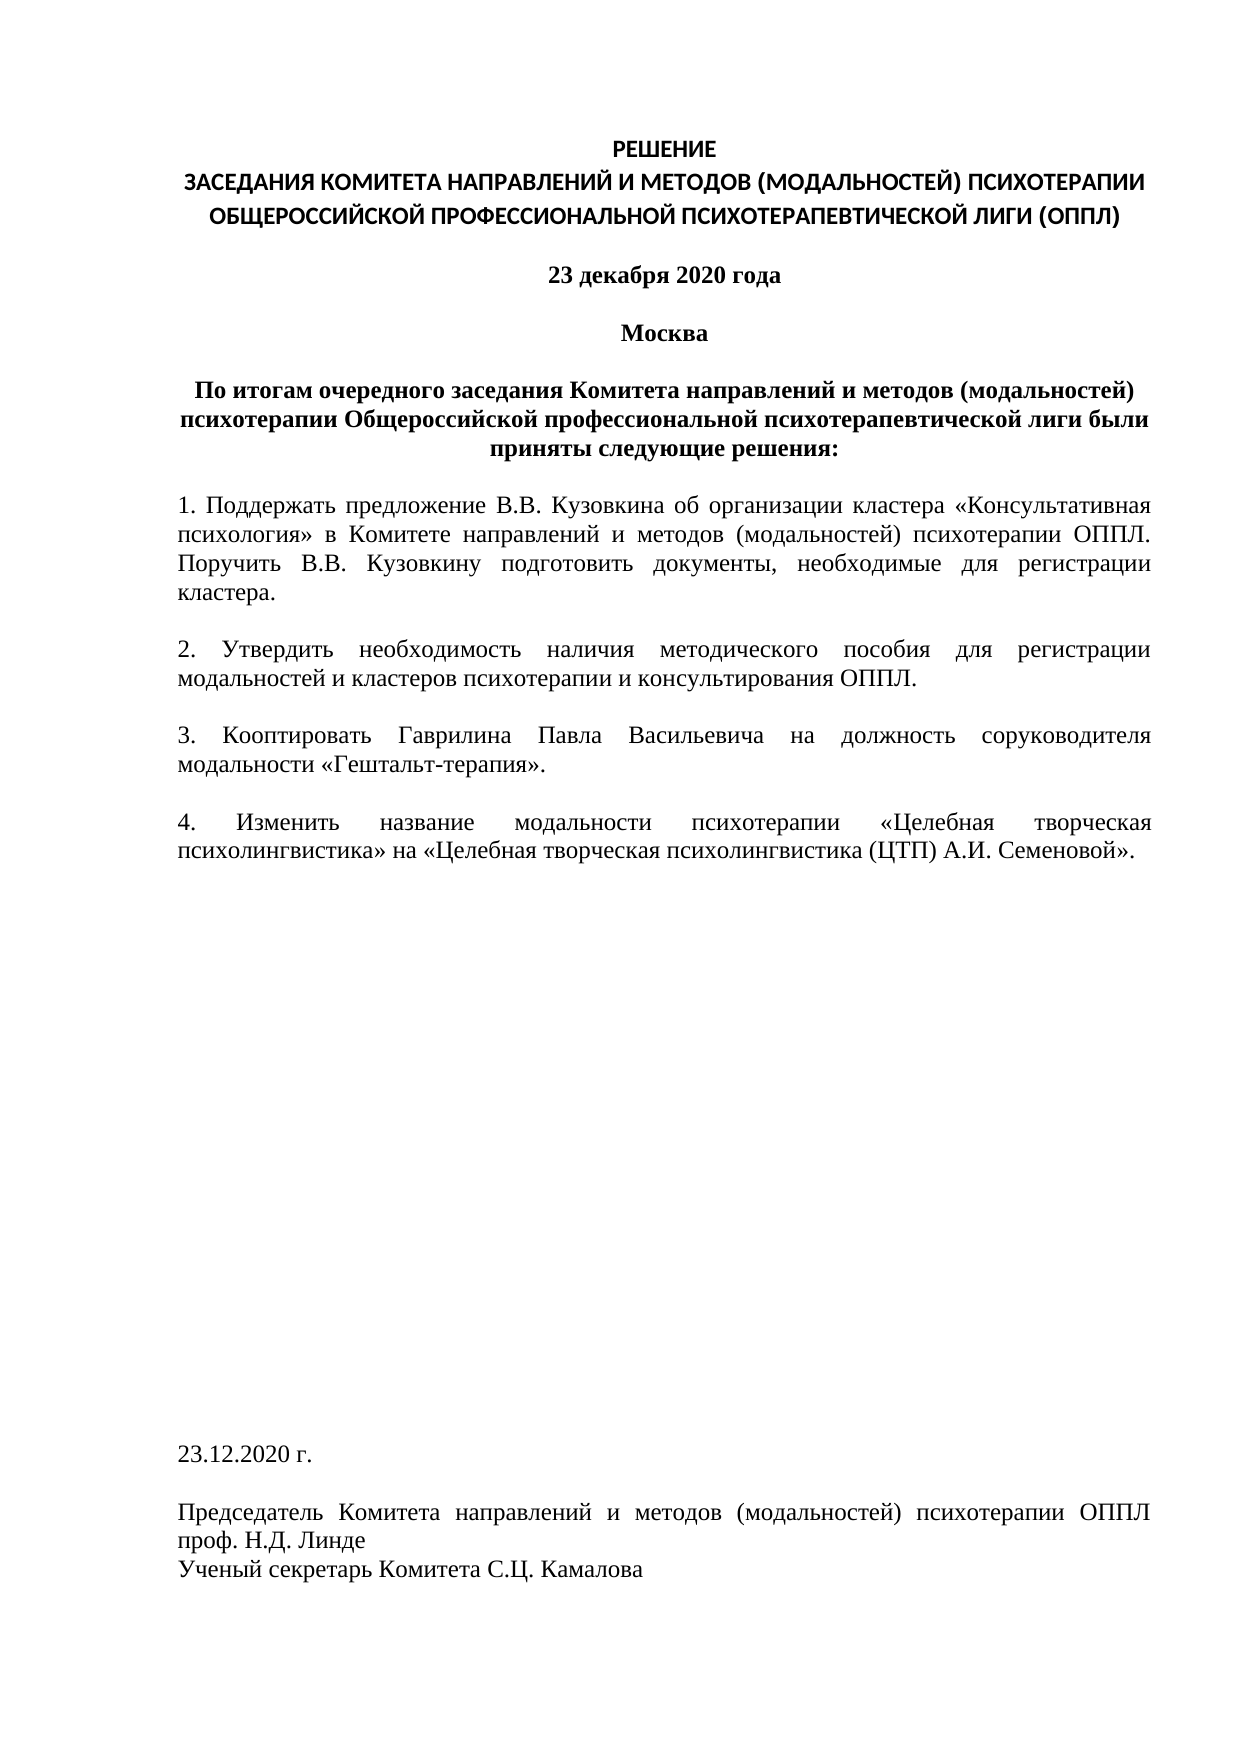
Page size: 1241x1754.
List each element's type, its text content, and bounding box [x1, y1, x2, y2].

text ОБЩЕРОССИЙСКОЙ ПРОФЕССИОНАЛЬНОЙ ПСИХОТЕРАПЕВТИЧЕСКОЙ ЛИГИ (ОППЛ) [177, 197, 1152, 232]
text ЗАСЕДАНИЯ КОМИТЕТА НАПРАВЛЕНИЙ И МЕТОДОВ (МОДАЛЬНОСТЕЙ) ПСИХОТЕРАПИИ [177, 163, 1152, 197]
text 23 декабря 2020 года [177, 260, 1152, 289]
text 3. Кооптировать Гаврилина Павла Васильевича на должность соруководителя модальности «Гештальт-терапия». [177, 720, 1152, 778]
text 2. Утвердить необходимость наличия методического пособия для регистрации модальностей и кластеров психотерапии и консультирования ОППЛ. [177, 634, 1152, 692]
text Ученый секретарь Комитета С.Ц. Камалова [177, 1554, 1152, 1583]
text РЕШЕНИЕ [177, 133, 1152, 163]
text По итогам очередного заседания Комитета направлений и методов (модальностей) психотерапии Общероссийской профессиональной психотерапевтической лиги были приняты следующие решения: [177, 375, 1152, 462]
text 1. Поддержать предложение В.В. Кузовкина об организации кластера «Консультативная психология» в Комитете направлений и методов (модальностей) психотерапии ОППЛ. Поручить В.В. Кузовкину подготовить документы, необходимые для регистрации кластера. [177, 490, 1152, 605]
text Москва [177, 318, 1152, 347]
text 23.12.2020 г. [177, 1439, 1152, 1468]
text 4. Изменить название модальности психотерапии «Целебная творческая психолингвистика» на «Целебная творческая психолингвистика (ЦТП) А.И. Семеновой». [177, 807, 1152, 864]
text Председатель Комитета направлений и методов (модальностей) психотерапии ОППЛ проф. Н.Д. Линде [177, 1497, 1152, 1554]
